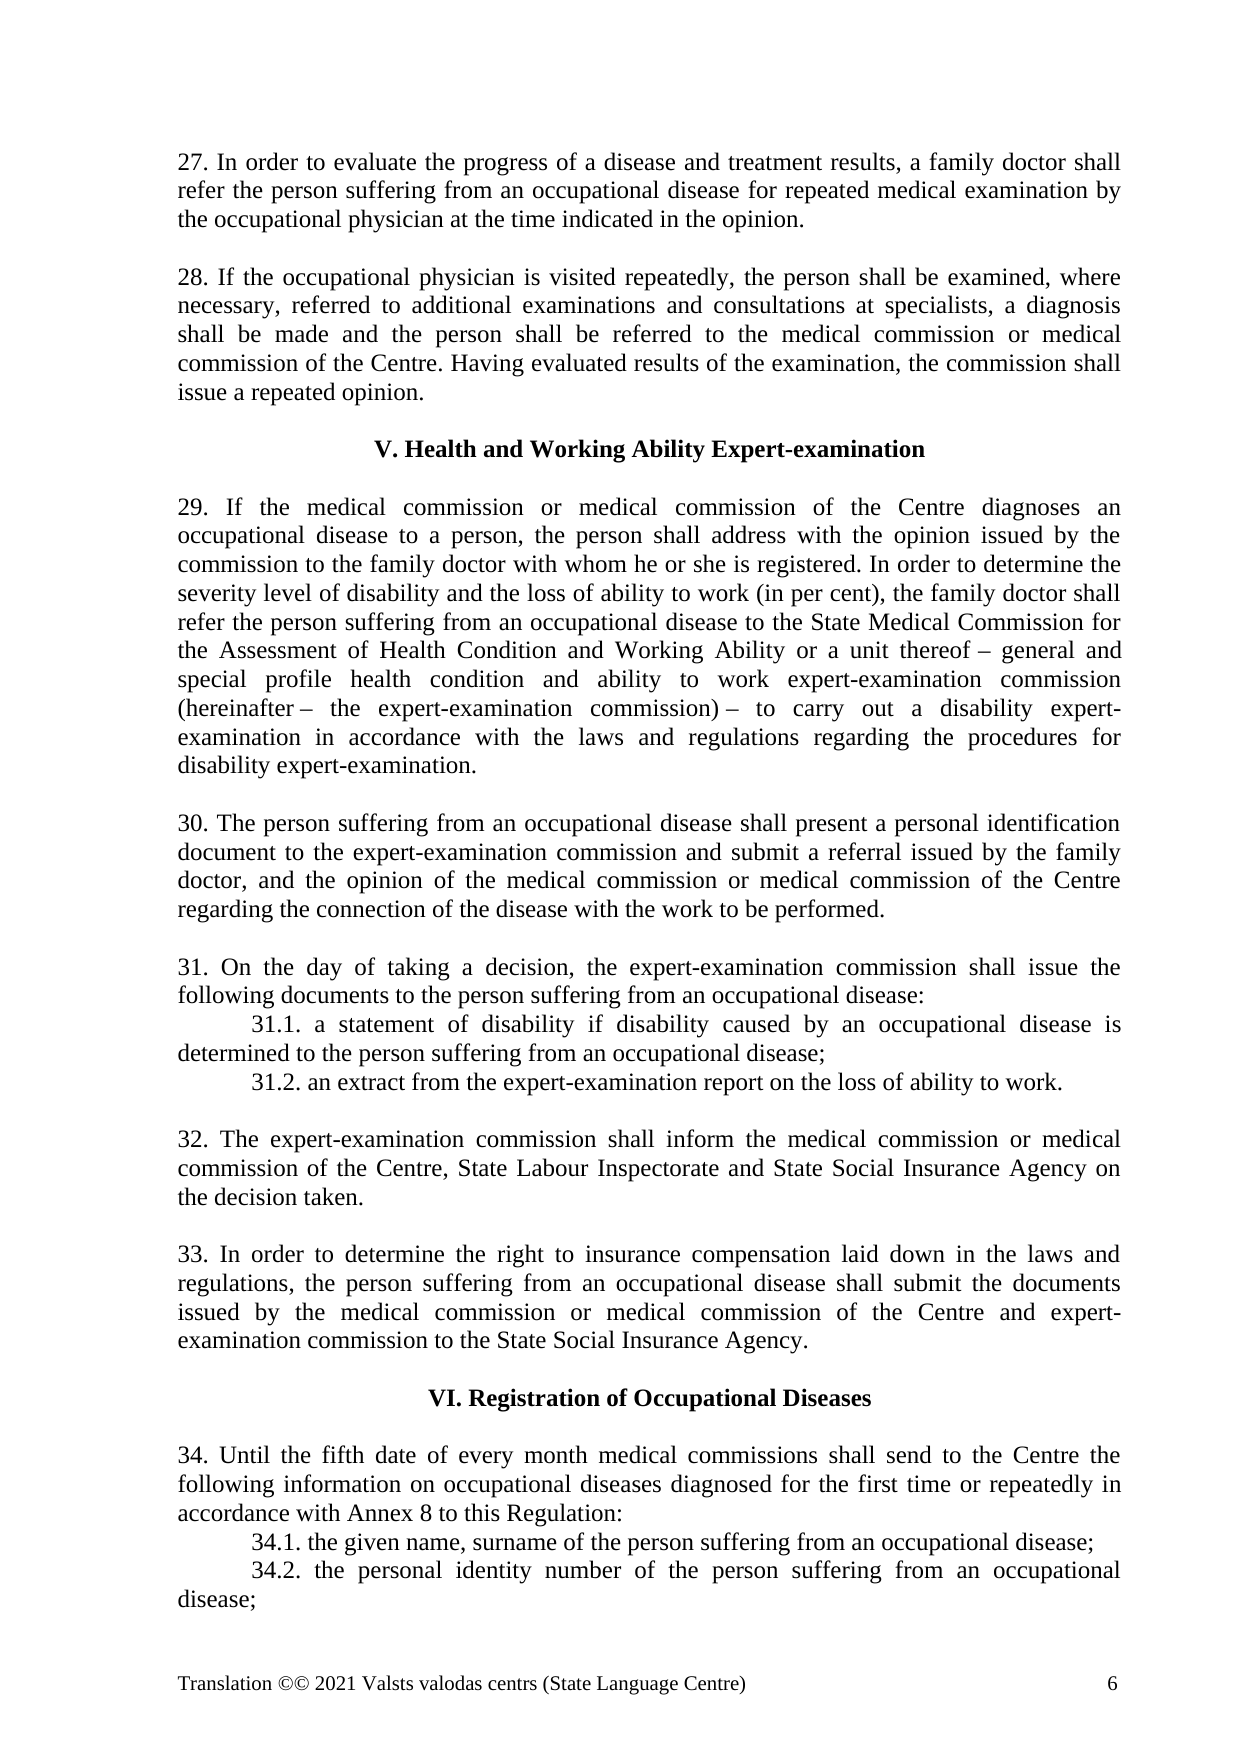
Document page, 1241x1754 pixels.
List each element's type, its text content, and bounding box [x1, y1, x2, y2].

text 31. On the day of taking a decision, the expert-examination commission shall issue the following documents to the person suffering from an occupational disease: [177, 952, 1122, 1009]
text 34.2. the personal identity number of the person suffering from an occupational disease; [177, 1556, 1122, 1613]
text 27. In order to evaluate the progress of a disease and treatment results, a family doctor shall refer the person suffering from an occupational disease for repeated medical examination by the occupational physician at the time indicated in the opinion. [177, 147, 1122, 233]
text 28. If the occupational physician is visited repeatedly, the person shall be examined, where necessary, referred to additional examinations and consultations at specialists, a diagnosis shall be made and the person shall be referred to the medical commission or medical commission of the Centre. Having evaluated results of the examination, the commission shall issue a repeated opinion. [177, 262, 1122, 406]
text 30. The person suffering from an occupational disease shall present a personal identification document to the expert-examination commission and submit a referral issued by the family doctor, and the opinion of the medical commission or medical commission of the Centre regarding the connection of the disease with the work to be performed. [177, 808, 1122, 923]
text 31.1. a statement of disability if disability caused by an occupational disease is determined to the person suffering from an occupational disease; [177, 1009, 1122, 1067]
text VI. Registration of Occupational Diseases [177, 1383, 1122, 1412]
text 34. Until the fifth date of every month medical commissions shall send to the Centre the following information on occupational diseases diagnosed for the first time or repeatedly in accordance with Annex 8 to this Regulation: [177, 1441, 1122, 1527]
text 34.1. the given name, surname of the person suffering from an occupational disease; [177, 1527, 1122, 1556]
text 31.2. an extract from the expert-examination report on the loss of ability to work. [177, 1067, 1122, 1096]
text 29. If the medical commission or medical commission of the Centre diagnoses an occupational disease to a person, the person shall address with the opinion issued by the commission to the family doctor with whom he or she is registered. In order to determine the severity level of disability and the loss of ability to work (in per cent), the family doctor shall refer the person suffering from an occupational disease to the State Medical Commission for the Assessment of Health Condition and Working Ability or a unit thereof – general and special profile health condition and ability to work expert-examination commission (hereinafter – the expert-examination commission) – to carry out a disability expert-examination in accordance with the laws and regulations regarding the procedures for disability expert-examination. [177, 492, 1122, 779]
text 33. In order to determine the right to insurance compensation laid down in the laws and regulations, the person suffering from an occupational disease shall submit the documents issued by the medical commission or medical commission of the Centre and expert-examination commission to the State Social Insurance Agency. [177, 1239, 1122, 1354]
text 32. The expert-examination commission shall inform the medical commission or medical commission of the Centre, State Labour Inspectorate and State Social Insurance Agency on the decision taken. [177, 1124, 1122, 1211]
text V. Health and Working Ability Expert-examination [177, 434, 1122, 463]
